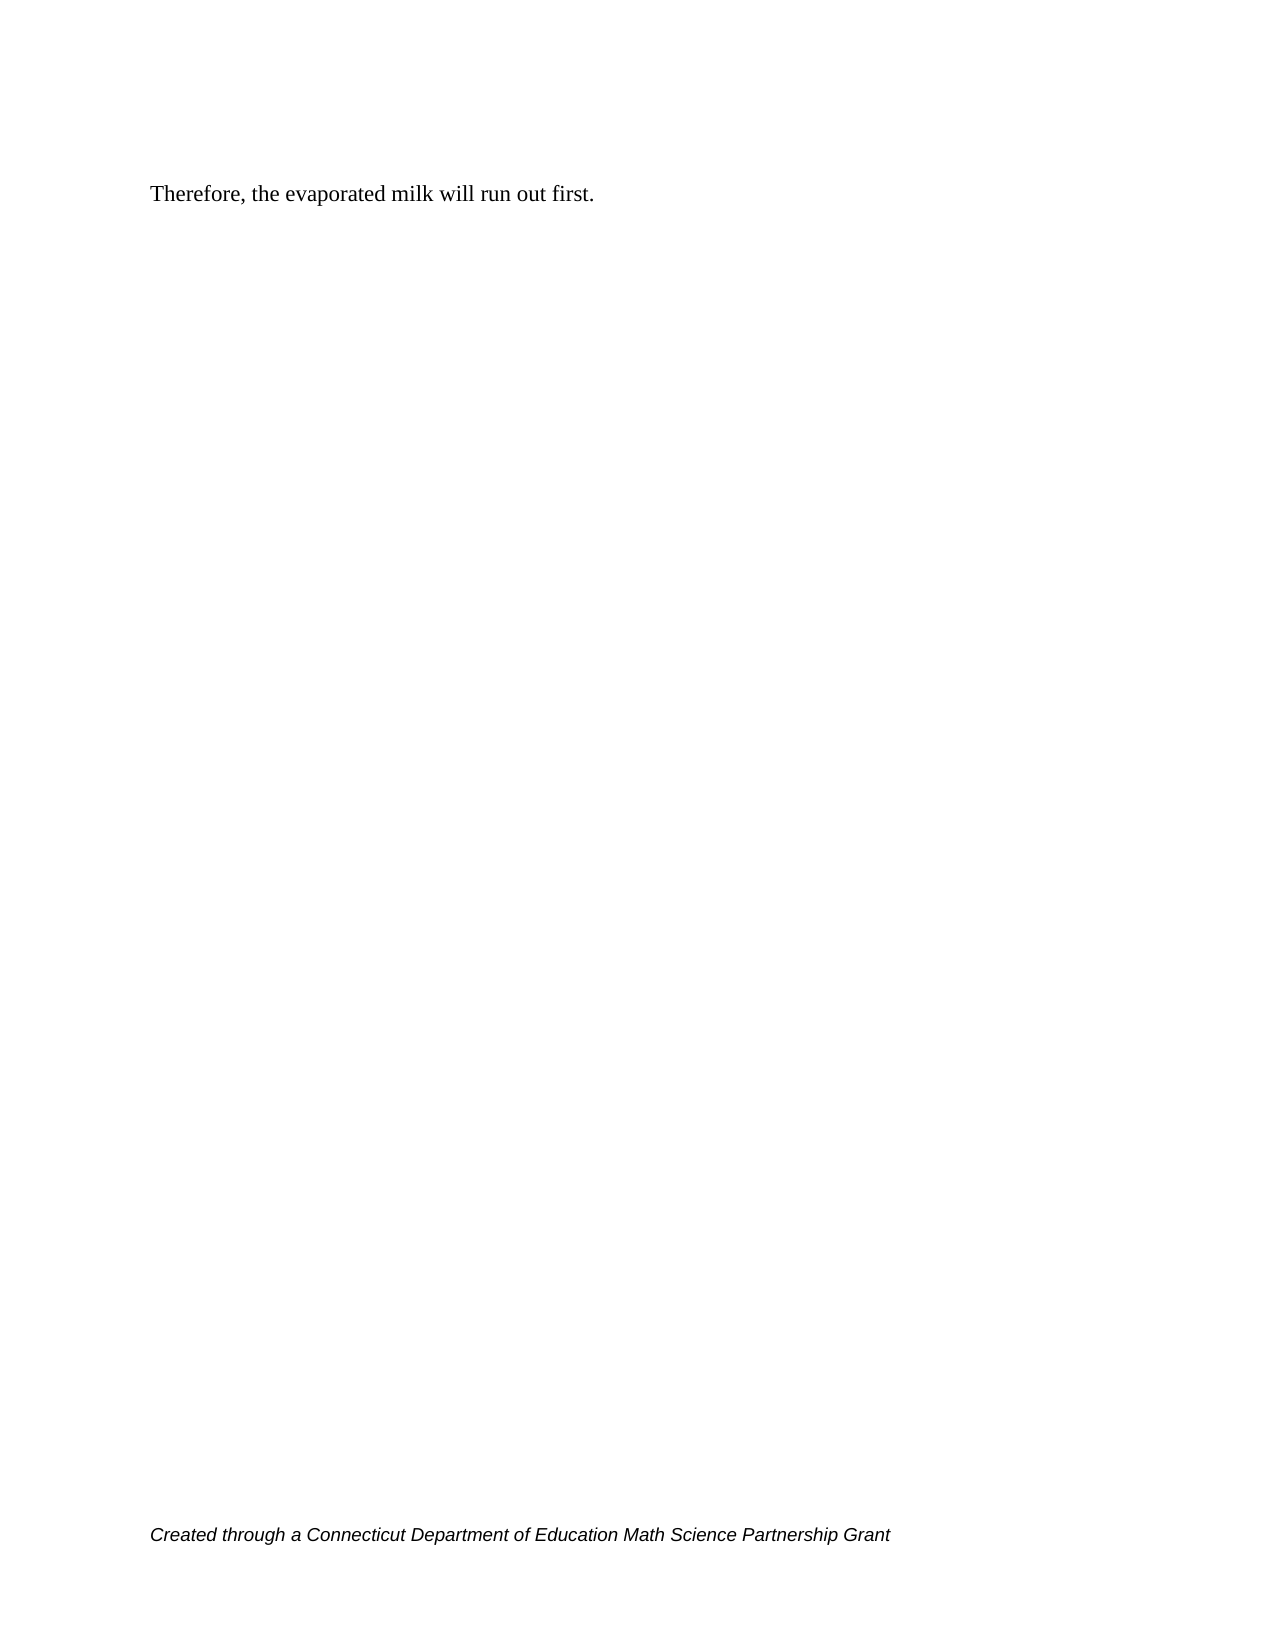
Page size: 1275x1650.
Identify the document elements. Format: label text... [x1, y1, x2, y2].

text Therefore, the evaporated milk will run out first. [150, 180, 1125, 207]
